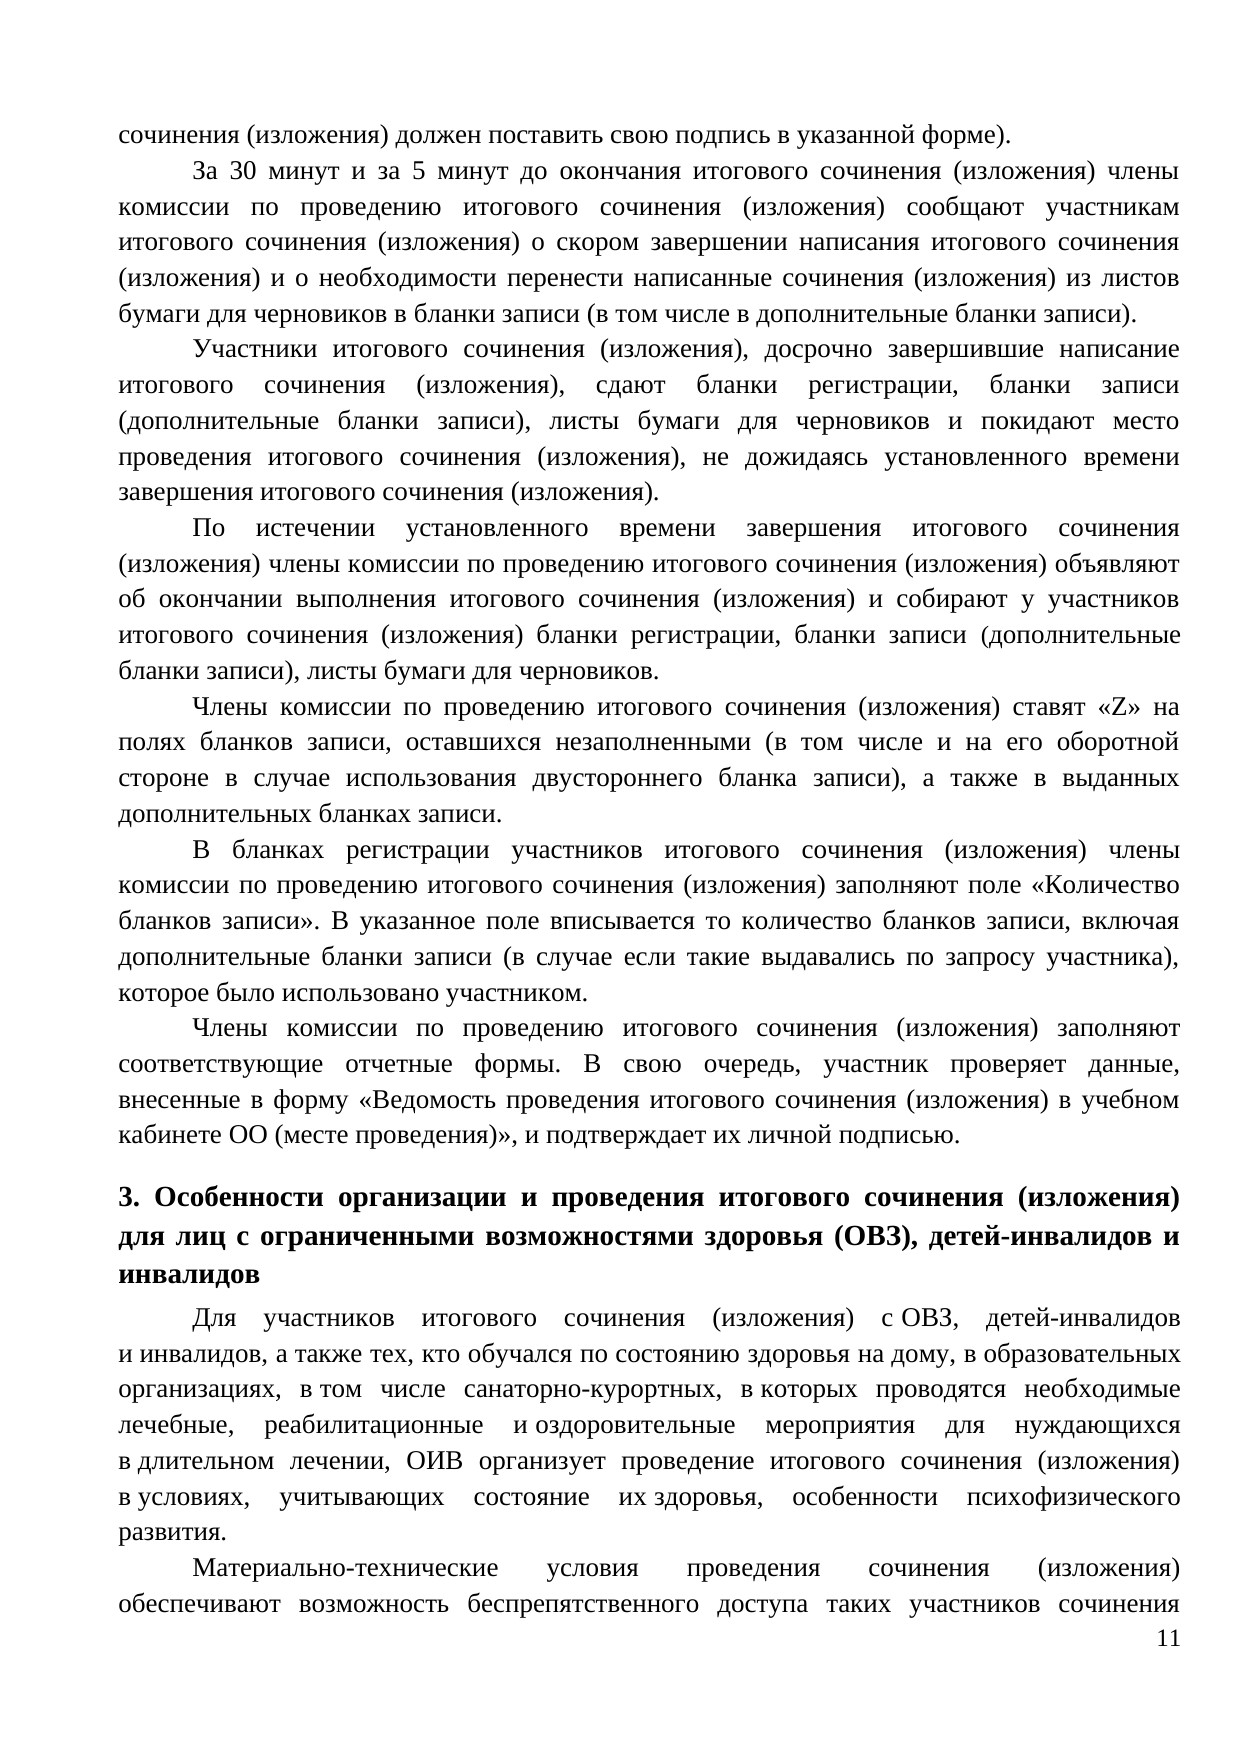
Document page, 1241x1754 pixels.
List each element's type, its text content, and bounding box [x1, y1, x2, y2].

list За 30 минут и за 5 минут до окончания итогового сочинения (изложения) члены комиссии по проведению итогового сочинения (изложения) сообщают участникам итогового сочинения (изложения) о скором завершении написания итогового сочинения (изложения) и о необходимости перенести написанные сочинения (изложения) из листов бумаги для черновиков в бланки записи (в том числе в дополнительные бланки записи). [118, 154, 1181, 328]
list Участники итогового сочинения (изложения), досрочно завершившие написание итогового сочинения (изложения), сдают бланки регистрации, бланки записи (дополнительные бланки записи), листы бумаги для черновиков и покидают место проведения итогового сочинения (изложения), не дожидаясь установленного времени завершения итогового сочинения (изложения). [118, 332, 1181, 507]
list Члены комиссии по проведению итогового сочинения (изложения) заполняют соответствующие отчетные формы. В свою очередь, участник проверяет данные, внесенные в форму «Ведомость проведения итогового сочинения (изложения) в учебном кабинете ОО (месте проведения)», и подтверждает их личной подписью. [118, 1011, 1181, 1150]
list Члены комиссии по проведению итогового сочинения (изложения) ставят «Z» на полях бланков записи, оставшихся незаполненными (в том числе и на его оборотной стороне в случае использования двустороннего бланка записи), а также в выданных дополнительных бланках записи. [118, 690, 1181, 828]
list В бланках регистрации участников итогового сочинения (изложения) члены комиссии по проведению итогового сочинения (изложения) заполняют поле «Количество бланков записи». В указанное поле вписывается то количество бланков записи, включая дополнительные бланки записи (в случае если такие выдавались по запросу участника), которое было использовано участником. [118, 833, 1181, 1007]
subtitle 3. Особенности организации и проведения итогового сочинения (изложения) для лиц с ограниченными возможностями здоровья (ОВЗ), детей-инвалидов и инвалидов [118, 1179, 1181, 1290]
list По истечении установленного времени завершения итогового сочинения (изложения) члены комиссии по проведению итогового сочинения (изложения) объявляют об окончании выполнения итогового сочинения (изложения) и собирают у участников итогового сочинения (изложения) бланки регистрации, бланки записи (дополнительные бланки записи), листы бумаги для черновиков. [118, 511, 1181, 685]
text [118, 1551, 1181, 1618]
text Для участников итогового сочинения (изложения) с ОВЗ, детей-инвалидов и инвалидов, а также тех, кто обучался по состоянию здоровья на дому, в образовательных организациях, в том числе санаторно-курортных, в которых проводятся необходимые лечебные, реабилитационные и оздоровительные мероприятия для нуждающихся в длительном лечении, ОИВ организует проведение итогового сочинения (изложения) в условиях, учитывающих состояние их здоровья, особенности психофизического развития. [118, 1301, 1181, 1547]
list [118, 118, 1181, 149]
